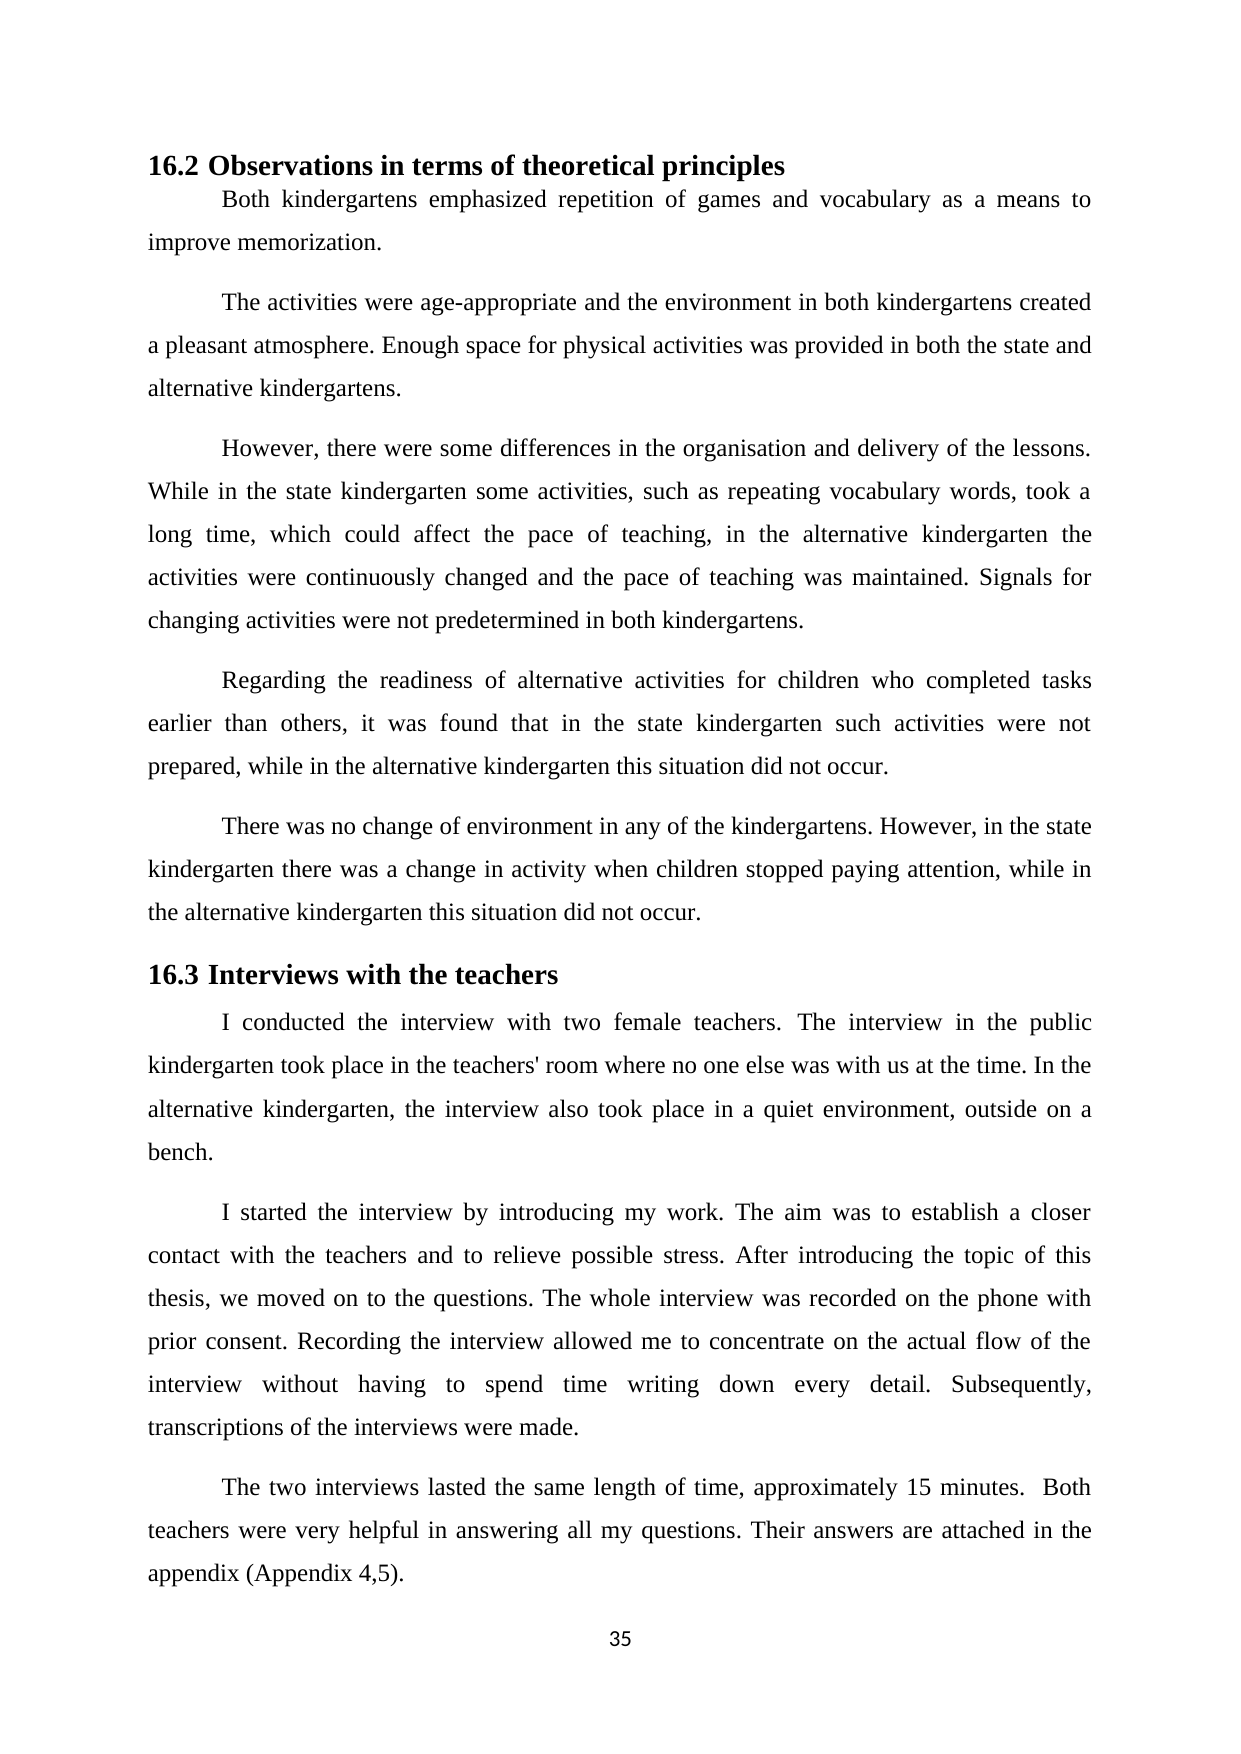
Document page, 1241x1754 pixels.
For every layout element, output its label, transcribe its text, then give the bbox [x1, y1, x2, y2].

subtitle Observations in terms of theoretical principles [148, 148, 1093, 181]
text There was no change of environment in any of the kindergartens. However, in the state kindergarten there was a change in activity when children stopped paying attention, while in the alternative kindergarten this situation did not occur. [148, 811, 1093, 926]
subtitle Interviews with the teachers [148, 957, 1093, 991]
text I started the interview by introducing my work. The aim was to establish a closer contact with the teachers and to relieve possible stress. After introducing the topic of this thesis, we moved on to the questions. The whole interview was recorded on the phone with prior consent. Recording the interview allowed me to concentrate on the actual flow of the interview without having to spend time writing down every detail. Subsequently, transcriptions of the interviews were made. [148, 1197, 1093, 1441]
text I conducted the interview with two female teachers. The interview in the public kindergarten took place in the teachers' room where no one else was with us at the time. In the alternative kindergarten, the interview also took place in a quiet environment, outside on a bench. [148, 1007, 1093, 1166]
text Both kindergartens emphasized repetition of games and vocabulary as a means to improve memorization. [148, 184, 1093, 256]
text The activities were age-appropriate and the environment in both kindergartens created a pleasant atmosphere. Enough space for physical activities was provided in both the state and alternative kindergartens. [148, 287, 1093, 402]
text Regarding the readiness of alternative activities for children who completed tasks earlier than others, it was found that in the state kindergarten such activities were not prepared, while in the alternative kindergarten this situation did not occur. [148, 665, 1093, 780]
text However, there were some differences in the organisation and delivery of the lessons. While in the state kindergarten some activities, such as repeating vocabulary words, took a long time, which could affect the pace of teaching, in the alternative kindergarten the activities were continuously changed and the pace of teaching was maintained. Signals for changing activities were not predetermined in both kindergartens. [148, 433, 1093, 634]
text The two interviews lasted the same length of time, approximately 15 minutes. Both teachers were very helpful in answering all my questions. Their answers are attached in the appendix (Appendix 4,5). [148, 1472, 1093, 1587]
